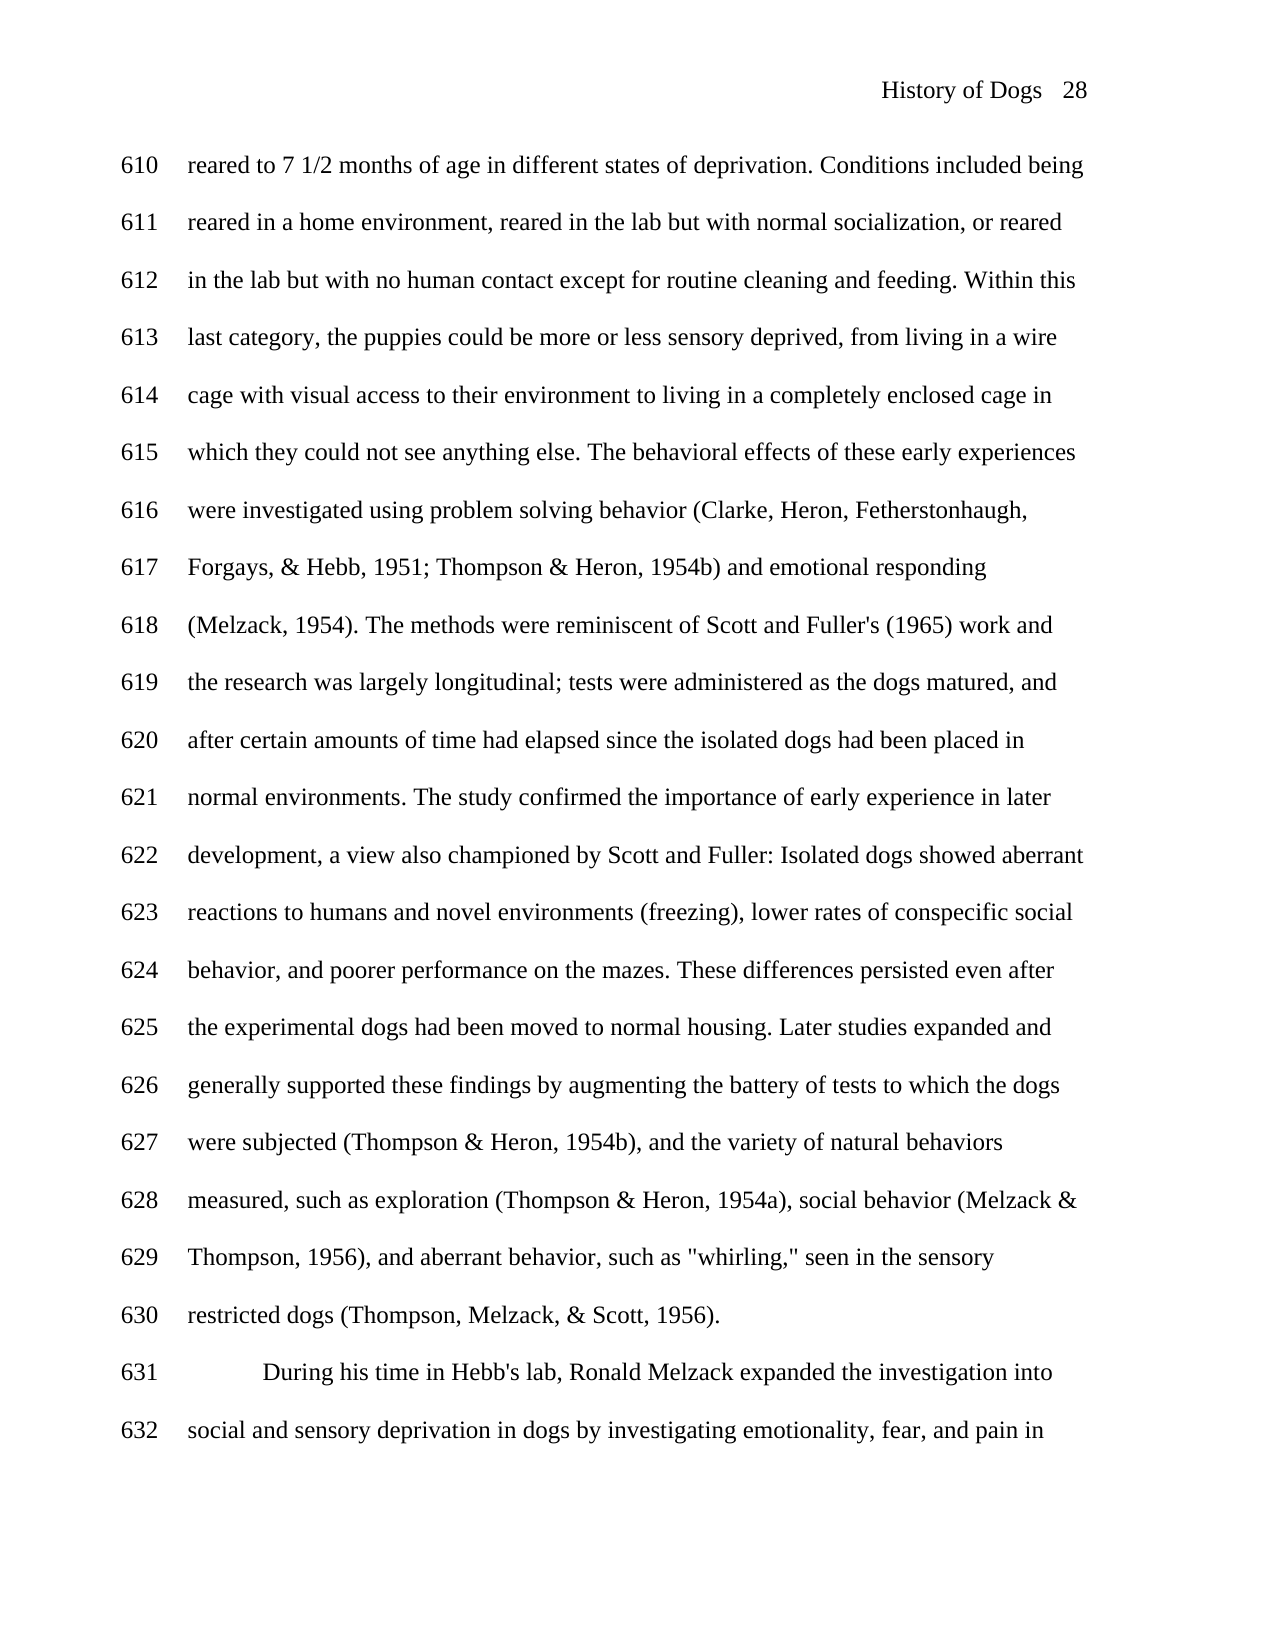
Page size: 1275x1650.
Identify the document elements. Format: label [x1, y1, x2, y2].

text [187, 150, 1087, 1329]
text [187, 1357, 1087, 1444]
